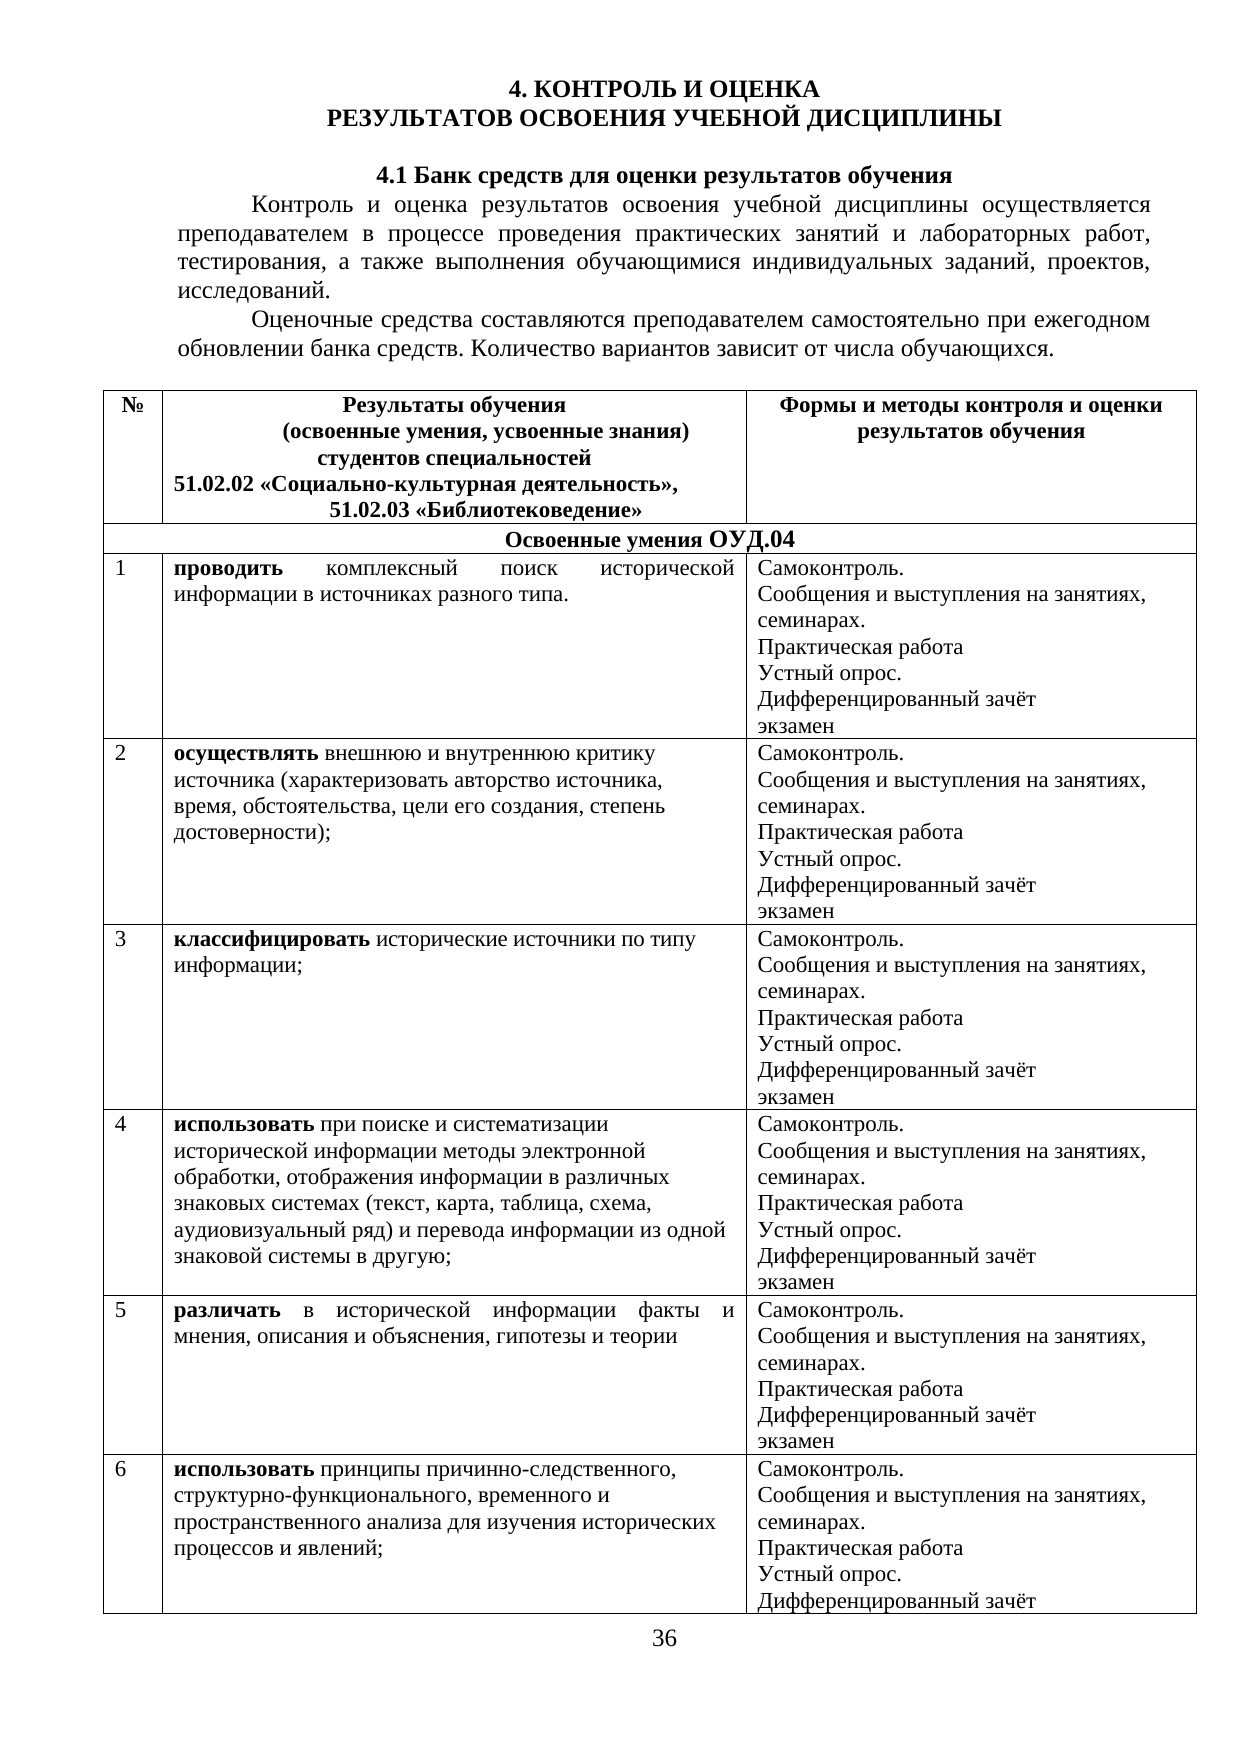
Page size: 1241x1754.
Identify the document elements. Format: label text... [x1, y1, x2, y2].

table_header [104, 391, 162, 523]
text Оценочные средства составляются преподавателем самостоятельно при ежегодном обновлении банка средств. Количество вариантов зависит от числа обучающихся. [177, 304, 1152, 361]
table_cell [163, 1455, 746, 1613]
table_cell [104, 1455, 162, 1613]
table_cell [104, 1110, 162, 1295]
text Контроль и оценка результатов освоения учебной дисциплины осуществляется преподавателем в процессе проведения практических занятий и лабораторных работ, тестирования, а также выполнения обучающимися индивидуальных заданий, проектов, исследований. [177, 189, 1152, 304]
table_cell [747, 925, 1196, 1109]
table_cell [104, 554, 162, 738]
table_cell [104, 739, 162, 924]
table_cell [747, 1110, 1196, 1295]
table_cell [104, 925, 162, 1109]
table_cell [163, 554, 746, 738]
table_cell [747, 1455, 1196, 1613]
text 4. Контроль и оценка [177, 74, 1152, 103]
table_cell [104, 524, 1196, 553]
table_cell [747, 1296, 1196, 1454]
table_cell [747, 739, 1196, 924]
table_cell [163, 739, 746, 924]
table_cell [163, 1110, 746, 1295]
text результатов освоения учебной дисциплины [177, 103, 1152, 131]
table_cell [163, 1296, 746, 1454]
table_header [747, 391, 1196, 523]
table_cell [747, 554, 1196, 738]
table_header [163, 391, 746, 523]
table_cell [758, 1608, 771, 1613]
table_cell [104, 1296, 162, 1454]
text 4.1 Банк средств для оценки результатов обучения [177, 160, 1152, 189]
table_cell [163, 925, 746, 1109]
